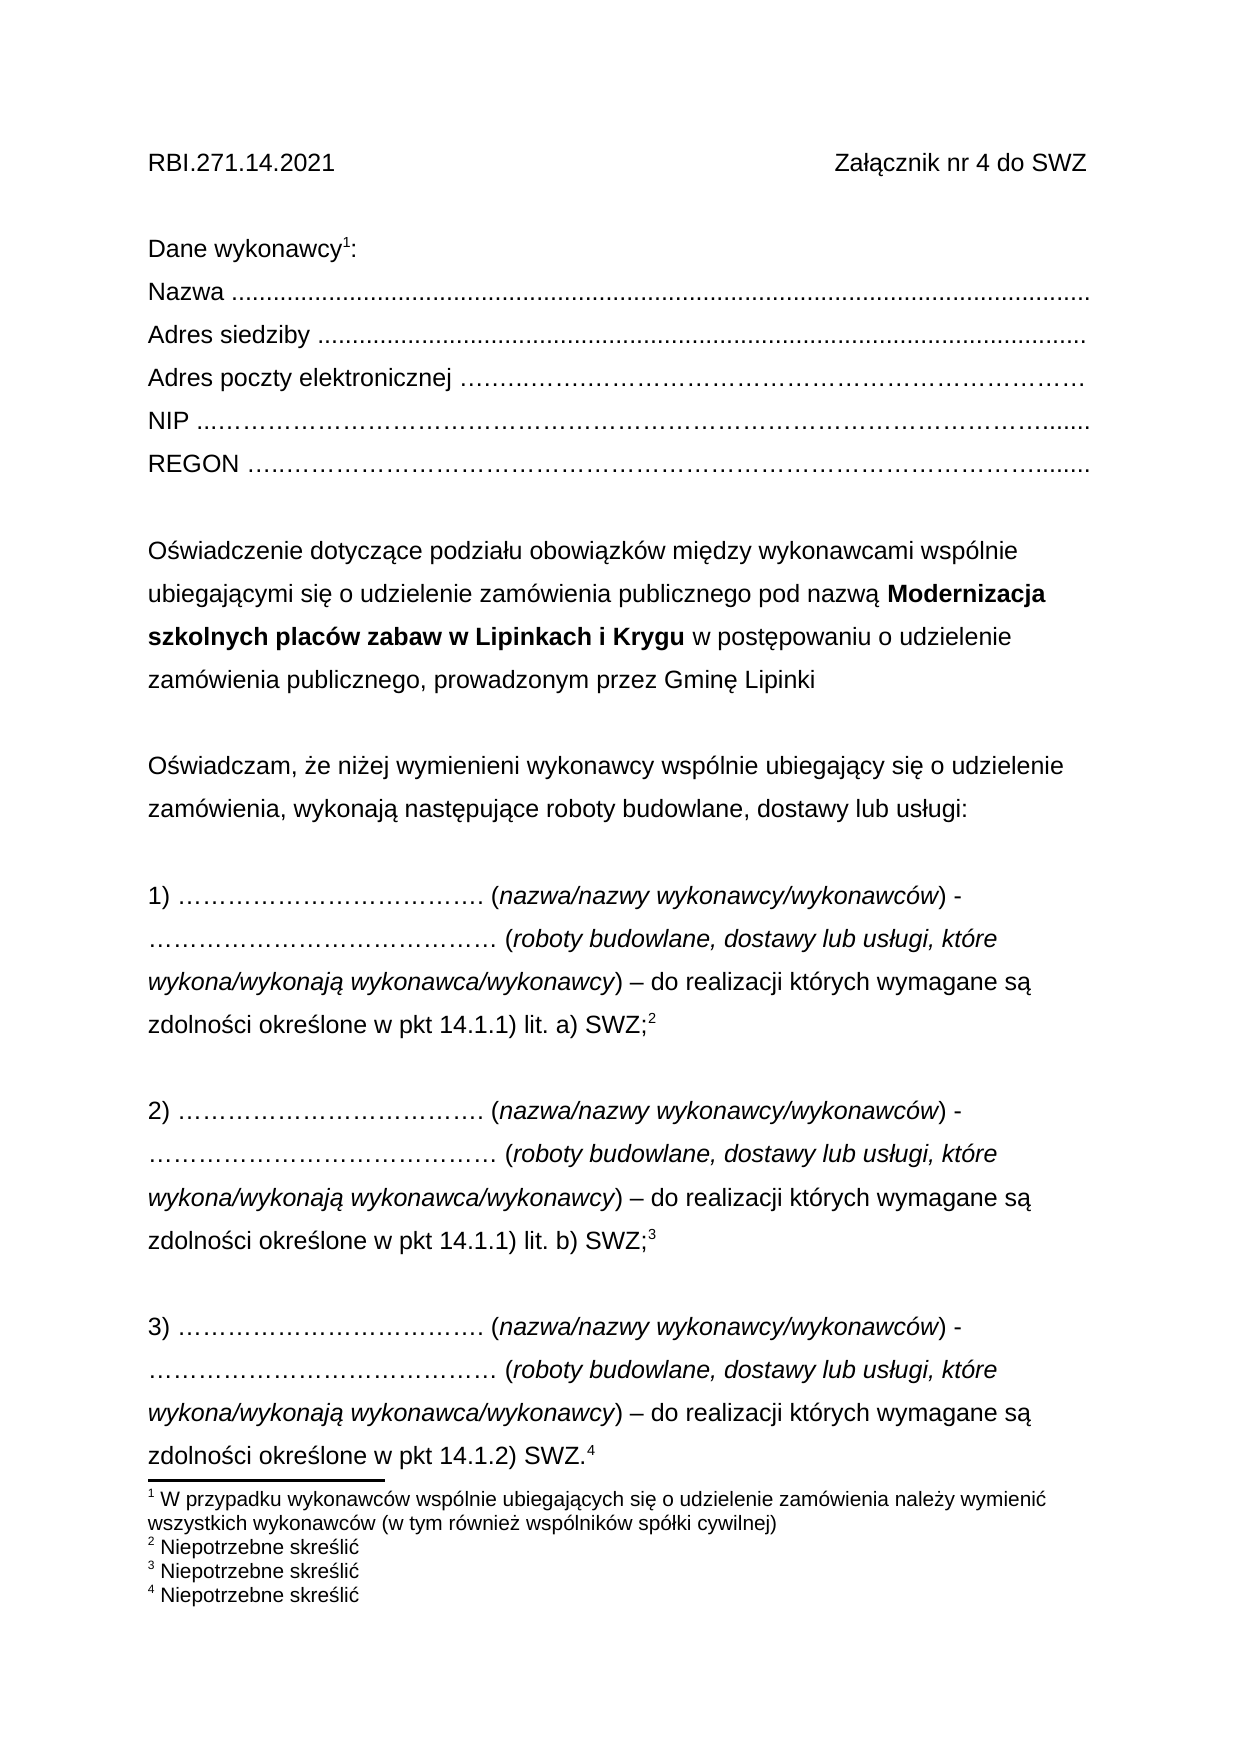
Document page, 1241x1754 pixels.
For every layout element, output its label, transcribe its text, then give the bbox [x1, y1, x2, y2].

text 1) ………………………………. (nazwa/nazwy wykonawcy/wykonawców) - …………………………………… (roboty budowlane, dostawy lub usługi, które wykona/wykonają wykonawca/wykonawcy) – do realizacji których wymagane są zdolności określone w pkt 14.1.1) lit. a) SWZ; [148, 881, 1093, 1039]
text 3) ………………………………. (nazwa/nazwy wykonawcy/wykonawców) - …………………………………… (roboty budowlane, dostawy lub usługi, które wykona/wykonają wykonawca/wykonawcy) – do realizacji których wymagane są zdolności określone w pkt 14.1.2) SWZ. [148, 1312, 1093, 1470]
text Nazwa ............................................................................................................................ [148, 277, 1093, 306]
text Dane wykonawcy: [148, 234, 1093, 263]
text Oświadczam, że niżej wymienieni wykonawcy wspólnie ubiegający się o udzielenie zamówienia, wykonają następujące roboty budowlane, dostawy lub usługi: [148, 751, 1093, 823]
text Adres siedziby ............................................................................................................... Adres poczty elektronicznej ….…..…….…………………………………………………… NIP ...………………………………………………………………………………………....... [148, 320, 1093, 435]
text RBI.271.14.2021 Załącznik nr 4 do SWZ [148, 148, 1093, 176]
text Oświadczenie dotyczące podziału obowiązków między wykonawcami wspólnie ubiegającymi się o udzielenie zamówienia publicznego pod nazwą Modernizacja szkolnych placów zabaw w Lipinkach i Krygu w postępowaniu o udzielenie zamówienia publicznego, prowadzonym przez Gminę Lipinki [148, 536, 1093, 694]
text 2) ………………………………. (nazwa/nazwy wykonawcy/wykonawców) - …………………………………… (roboty budowlane, dostawy lub usługi, które wykona/wykonają wykonawca/wykonawcy) – do realizacji których wymagane są zdolności określone w pkt 14.1.1) lit. b) SWZ; [148, 1096, 1093, 1254]
text REGON …..………………………………………………………………………………........ [148, 449, 1093, 478]
